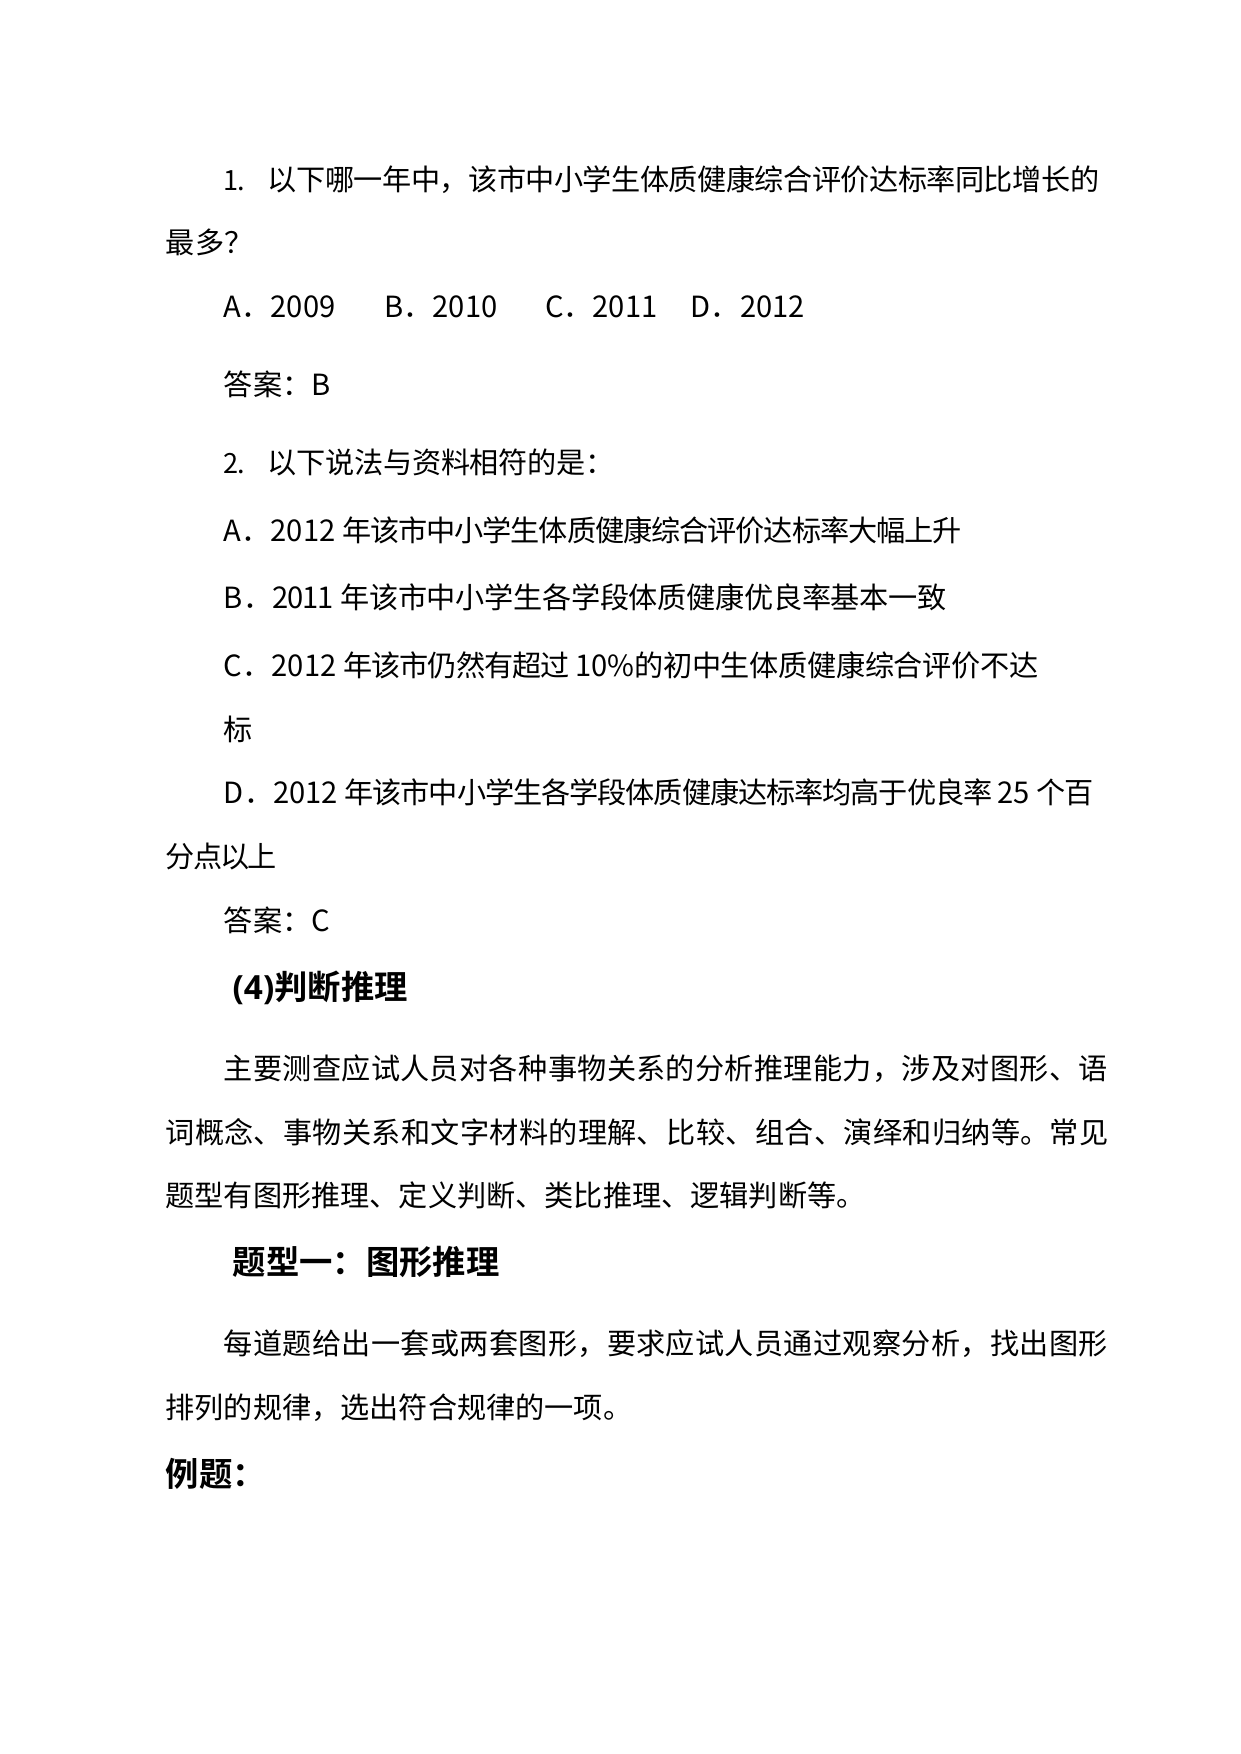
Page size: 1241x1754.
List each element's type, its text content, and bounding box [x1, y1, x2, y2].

text 主要测查应试人员对各种事物关系的分析推理能力，涉及对图形、语词概念、事物关系和文字材料的理解、比较、组合、演绎和归纳等。常见题型有图形推理、定义判断、类比推理、逻辑判断等。 [165, 1046, 1111, 1215]
text 答案：B [224, 362, 1155, 404]
text A．2012 年该市中小学生体质健康综合评价达标率大幅上升 [224, 507, 1056, 550]
text 每道题给出一套或两套图形，要求应试人员通过观察分析，找出图形排列的规律，选出符合规律的一项。 [165, 1321, 1111, 1427]
list 以下说法与资料相符的是： [224, 440, 1155, 482]
text 题型一：图形推理 [232, 1236, 1155, 1284]
text 例题： [166, 1448, 1155, 1496]
text 答案：C [224, 897, 1155, 939]
text A．2009 B．2010 C．2011 D．2012 [224, 283, 1155, 326]
text (4)判断推理 [232, 961, 1155, 1009]
text C．2012 年该市仍然有超过 10%的初中生体质健康综合评价不达标 [224, 643, 1056, 748]
text B．2011 年该市中小学生各学段体质健康优良率基本一致 [224, 575, 1056, 617]
list 以下哪一年中，该市中小学生体质健康综合评价达标率同比增长的最多？ [166, 156, 1111, 262]
text D．2012 年该市中小学生各学段体质健康达标率均高于优良率 25 个百分点以上 [166, 770, 1111, 876]
